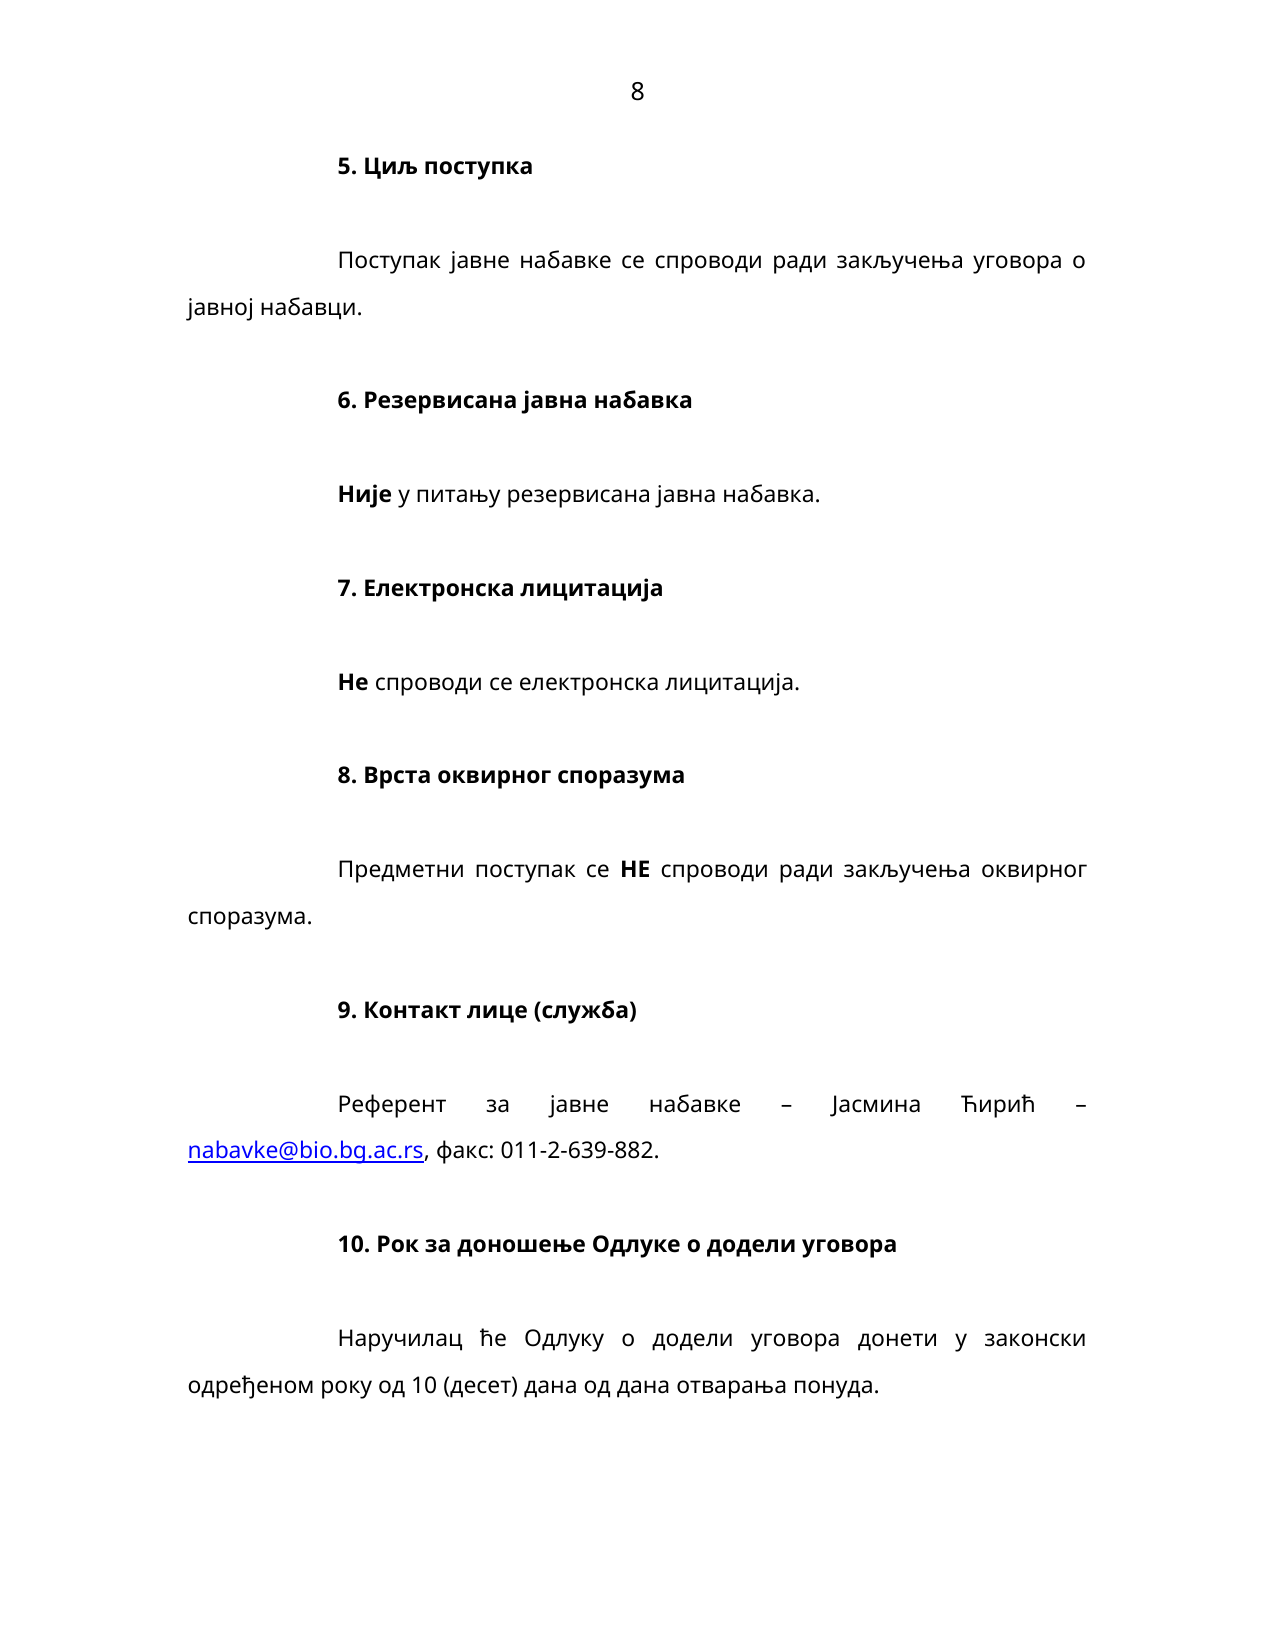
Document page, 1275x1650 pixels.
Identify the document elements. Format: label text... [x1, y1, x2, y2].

text Референт за јавне набавке – Јасмина Ћирић – nabavke@bio.bg.ac.rs, факс: 011-2-639-882. [187, 1087, 1087, 1166]
text 10. Рок за доношење Одлуке о додели уговора [187, 1228, 1087, 1259]
text Наручилац ће Одлуку о додели уговора донети у законски одређеном року од 10 (десет) дана од дана отварања понуда. [187, 1322, 1087, 1400]
text Предметни поступак се НЕ спроводи ради закључења оквирног споразума. [187, 853, 1087, 931]
text Није у питању резервисана јавна набавка. [187, 478, 1087, 509]
text 9. Контакт лице (служба) [187, 994, 1087, 1025]
text 7. Електронска лицитација [187, 572, 1087, 603]
text Поступак јавне набавке се спроводи ради закључења уговора о јавној набавци. [187, 244, 1087, 322]
text 6. Резервисана јавна набавка [187, 384, 1087, 416]
text 8. Врста оквирног споразума [187, 759, 1087, 791]
text Не спроводи се електронска лицитација. [187, 666, 1087, 697]
text 5. Циљ поступка [187, 150, 1087, 181]
